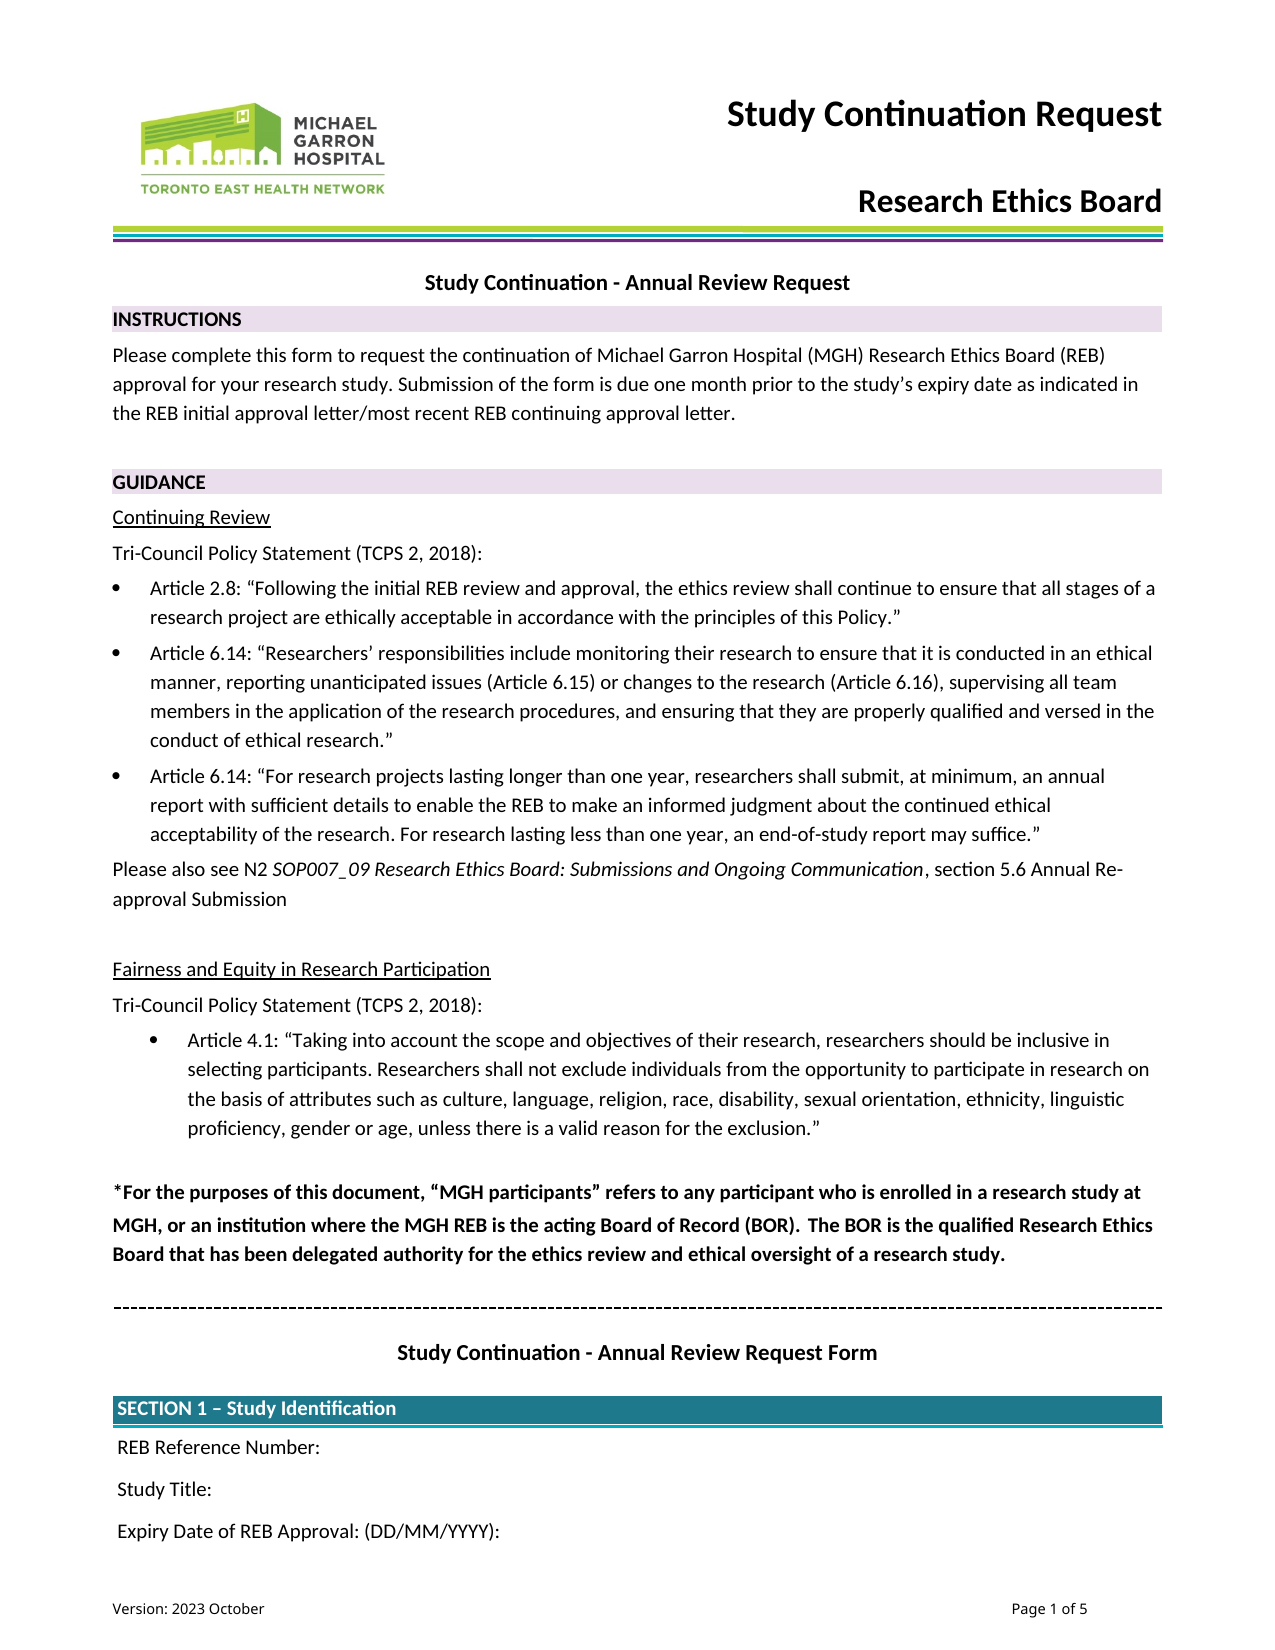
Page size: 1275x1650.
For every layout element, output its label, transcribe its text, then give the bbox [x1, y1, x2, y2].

text Fairness and Equity in Research Participation [112, 957, 1162, 982]
table_header SECTION 1 – Study Identification [113, 1396, 1162, 1424]
text Study Continuation Request [675, 90, 1162, 136]
text Continuing Review [112, 504, 1162, 530]
list Article 2.8: “Following the initial REB review and approval, the ethics review shall continue to ensure that all stages of a research project are ethically acceptable in accordance with the principles of this Policy.” [112, 575, 1162, 630]
text Study Continuation - Annual Review Request [112, 268, 1162, 296]
text GUIDANCE [112, 469, 1162, 494]
text Tri-Council Policy Statement (TCPS 2, 2018): [112, 992, 1162, 1017]
list Article 6.14: “For research projects lasting longer than one year, researchers shall submit, at minimum, an annual report with sufficient details to enable the REB to make an informed judgment about the continued ethical acceptability of the research. For research lasting less than one year, an end-of-study report may suffice.” [112, 763, 1162, 847]
text *For the purposes of this document, “MGH participants” refers to any participant who is enrolled in a research study at MGH, or an institution where the MGH REB is the acting Board of Record (BOR). The BOR is the qualified Research Ethics Board that has been delegated authority for the ethics review and ethical oversight of a research study. [112, 1179, 1162, 1267]
text INSTRUCTIONS [112, 306, 1162, 332]
table_cell REB Reference Number: [113, 1428, 1162, 1470]
table_cell Expiry Date of REB Approval: (DD/MM/YYYY): [113, 1512, 1162, 1554]
picture [112, 74, 413, 222]
text Please also see N2 SOP007_09 Research Ethics Board: Submissions and Ongoing Communication, section 5.6 Annual Re-approval Submission [112, 857, 1162, 911]
text Study Continuation - Annual Review Request Form [112, 1338, 1162, 1366]
list Article 4.1: “Taking into account the scope and objectives of their research, researchers should be inclusive in selecting participants. Researchers shall not exclude individuals from the opportunity to participate in research on the basis of attributes such as culture, language, religion, race, disability, sexual orientation, ethnicity, linguistic proficiency, gender or age, unless there is a valid reason for the exclusion.” [150, 1027, 1162, 1140]
text Tri-Council Policy Statement (TCPS 2, 2018): [112, 540, 1162, 565]
text Please complete this form to request the continuation of Michael Garron Hospital (MGH) Research Ethics Board (REB) approval for your research study. Submission of the form is due one month prior to the study’s expiry date as indicated in the REB initial approval letter/most recent REB continuing approval letter. [112, 342, 1162, 458]
text Research Ethics Board [675, 180, 1162, 221]
table_cell Study Title: [113, 1470, 1162, 1512]
list Article 6.14: “Researchers’ responsibilities include monitoring their research to ensure that it is conducted in an ethical manner, reporting unanticipated issues (Article 6.15) or changes to the research (Article 6.16), supervising all team members in the application of the research procedures, and ensuring that they are properly qualified and versed in the conduct of ethical research.” [112, 640, 1162, 753]
